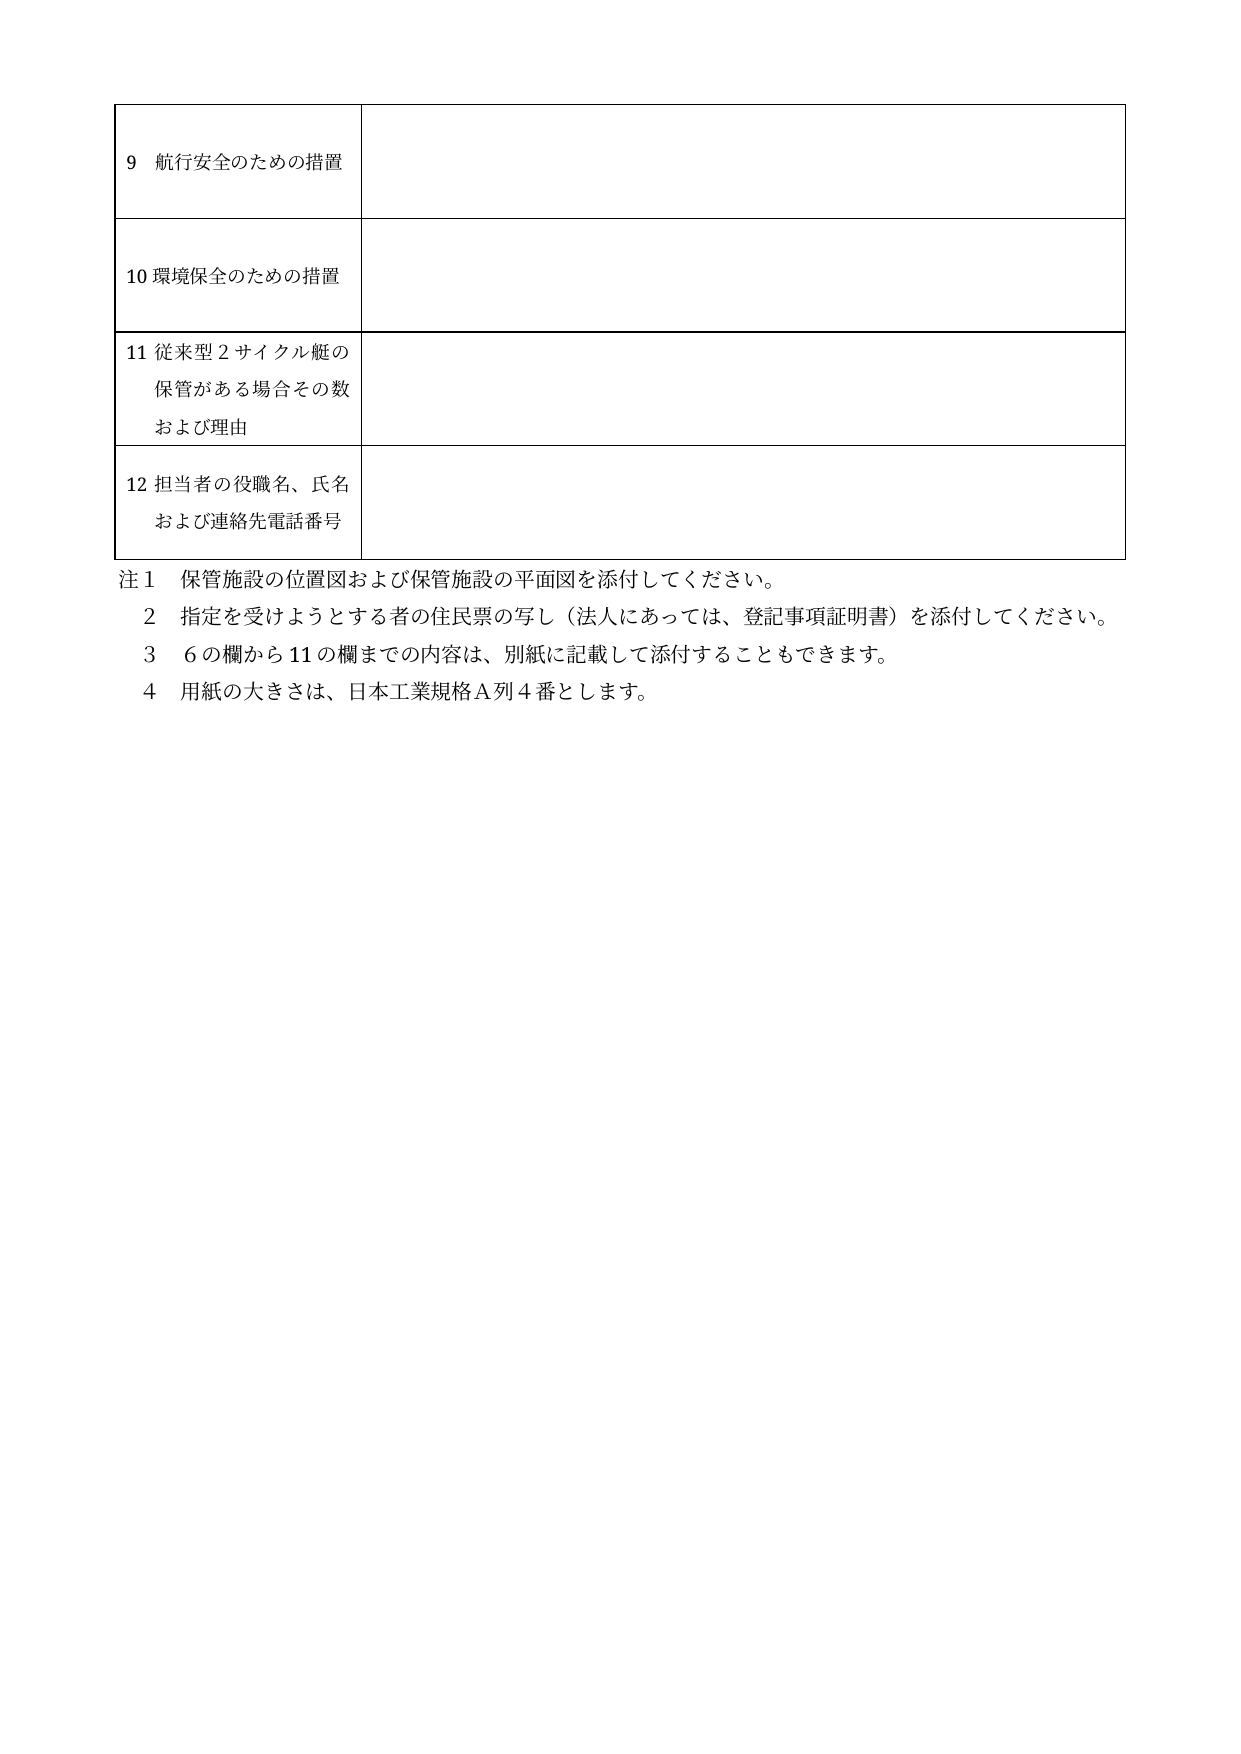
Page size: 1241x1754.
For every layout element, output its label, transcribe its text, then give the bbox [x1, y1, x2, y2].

table_cell [362, 333, 1125, 445]
table_cell 10 環境保全のための措置 [116, 219, 361, 331]
text ４ 用紙の大きさは、日本工業規格Ａ列４番とします。 [118, 672, 1122, 709]
table_cell 9 航行安全のための措置 [116, 105, 361, 218]
table_cell 12 担当者の役職名、氏名および連絡先電話番号 [116, 446, 361, 558]
text ３ ６の欄から11の欄までの内容は、別紙に記載して添付することもできます。 [118, 634, 1122, 672]
text 注１ 保管施設の位置図および保管施設の平面図を添付してください。 [118, 560, 1122, 597]
table_cell [362, 446, 1125, 558]
text ２ 指定を受けようとする者の住民票の写し（法人にあっては、登記事項証明書）を添付してください。 [118, 597, 1122, 634]
table_cell 11 従来型２サイクル艇の保管がある場合その数および理由 [116, 333, 361, 445]
table_cell [362, 219, 1125, 331]
table_cell [362, 105, 1125, 218]
